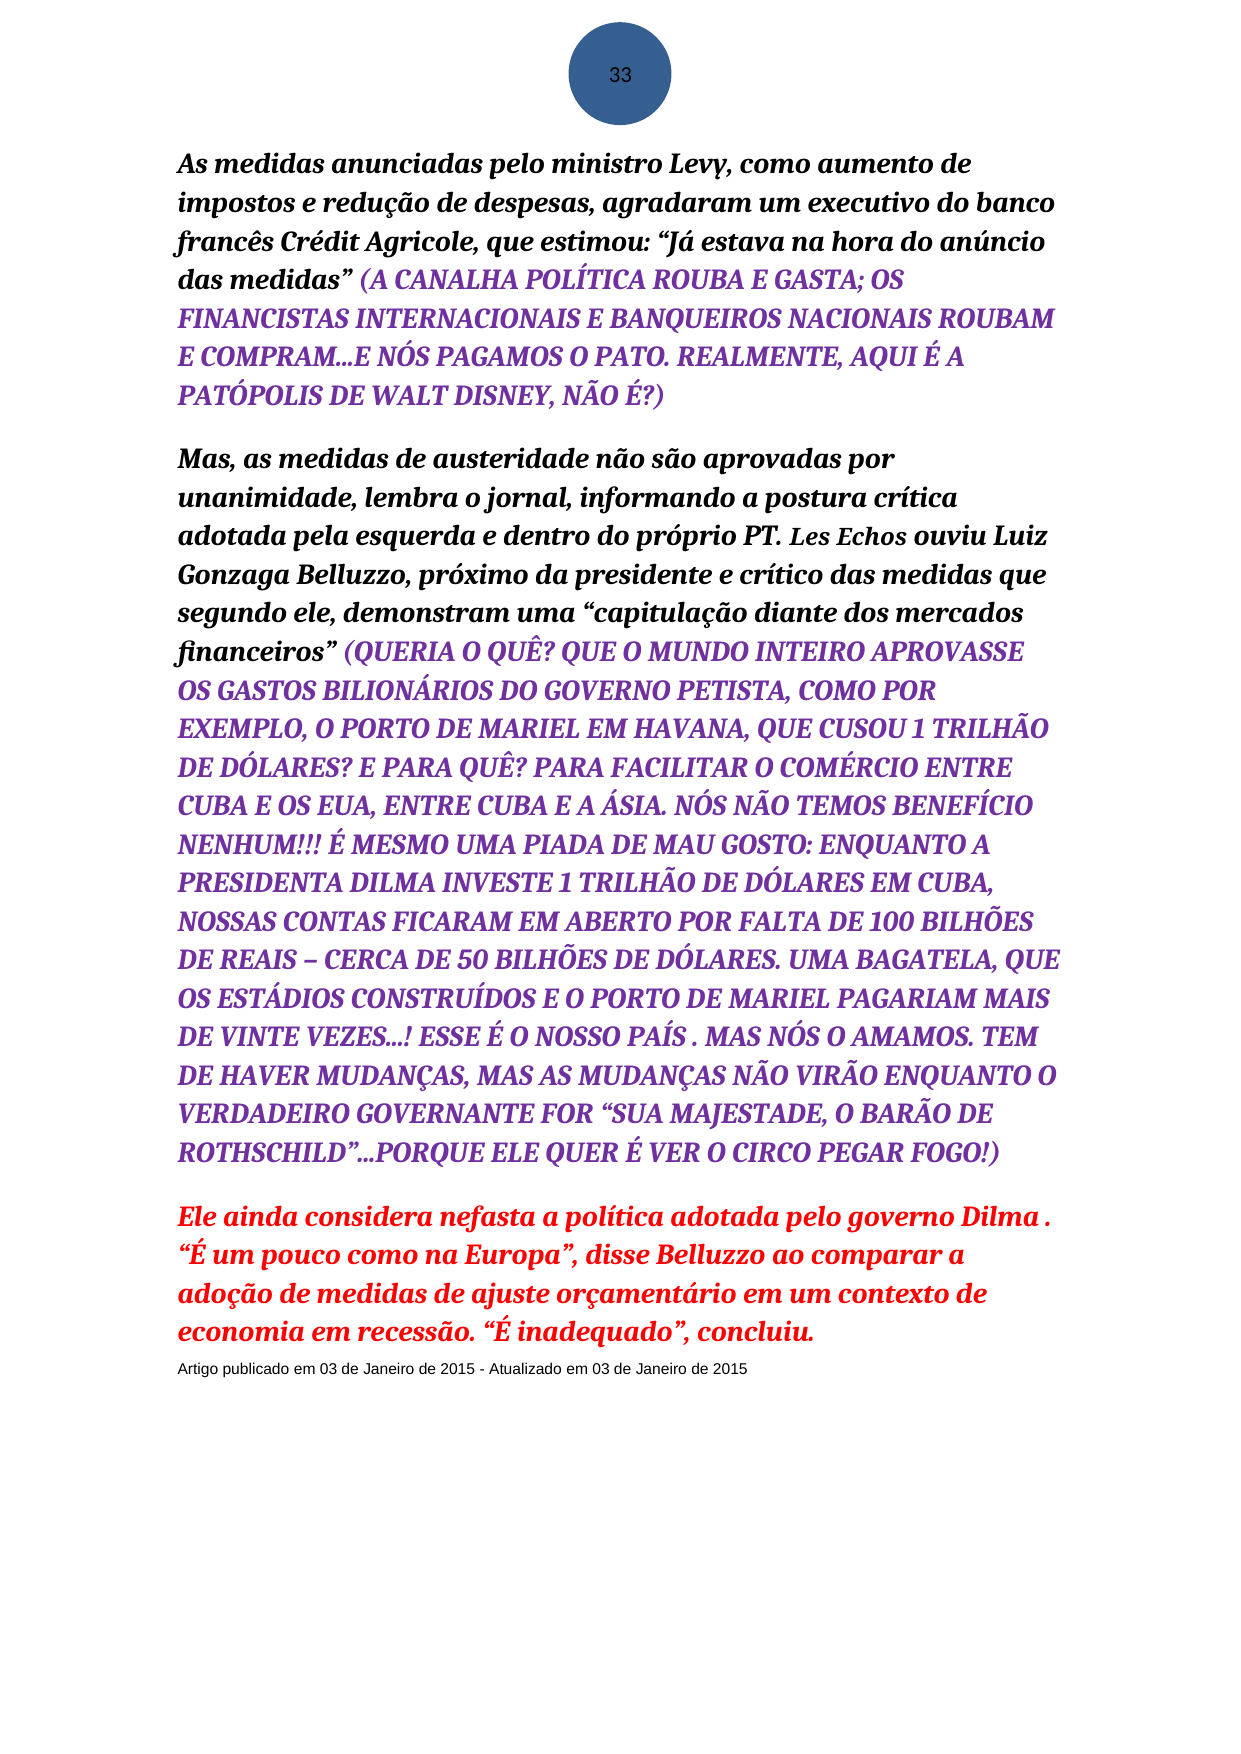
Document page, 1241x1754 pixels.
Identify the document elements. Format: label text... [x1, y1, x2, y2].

subtitle Ele ainda considera nefasta a política adotada pelo governo Dilma . “É um pouco como na Europa”, disse Belluzzo ao comparar a adoção de medidas de ajuste orçamentário em um contexto de economia em recessão. “É inadequado”, concluiu. [177, 1200, 1063, 1349]
subtitle Mas, as medidas de austeridade não são aprovadas por unanimidade, lembra o jornal, informando a postura crítica adotada pela esquerda e dentro do próprio PT. Les Echos ouviu Luiz Gonzaga Belluzzo, próximo da presidente e crítico das medidas que segundo ele, demonstram uma “capitulação diante dos mercados financeiros” (QUERIA O QUÊ? QUE O MUNDO INTEIRO APROVASSE OS GASTOS BILIONÁRIOS DO GOVERNO PETISTA, COMO POR EXEMPLO, O PORTO DE MARIEL EM HAVANA, QUE CUSOU 1 TRILHÃO DE DÓLARES? E PARA QUÊ? PARA FACILITAR O COMÉRCIO ENTRE CUBA E OS EUA, ENTRE CUBA E A ÁSIA. NÓS NÃO TEMOS BENEFÍCIO NENHUM!!! É MESMO UMA PIADA DE MAU GOSTO: ENQUANTO A PRESIDENTA DILMA INVESTE 1 TRILHÃO DE DÓLARES EM CUBA, NOSSAS CONTAS FICARAM EM ABERTO POR FALTA DE 100 BILHÕES DE REAIS – CERCA DE 50 BILHÕES DE DÓLARES. UMA BAGATELA, QUE OS ESTÁDIOS CONSTRUÍDOS E O PORTO DE MARIEL PAGARIAM MAIS DE VINTE VEZES...! ESSE É O NOSSO PAÍS . MAS NÓS O AMAMOS. TEM DE HAVER MUDANÇAS, MAS AS MUDANÇAS NÃO VIRÃO ENQUANTO O VERDADEIRO GOVERNANTE FOR “SUA MAJESTADE, O BARÃO DE ROTHSCHILD”...PORQUE ELE QUER É VER O CIRCO PEGAR FOGO!) [177, 442, 1063, 1170]
text Artigo publicado em 03 de Janeiro de 2015 - Atualizado em 03 de Janeiro de 2015 [177, 1360, 1063, 1378]
subtitle As medidas anunciadas pelo ministro Levy, como aumento de impostos e redução de despesas, agradaram um executivo do banco francês Crédit Agricole, que estimou: “Já estava na hora do anúncio das medidas” (A CANALHA POLÍTICA ROUBA E GASTA; OS FINANCISTAS INTERNACIONAIS E BANQUEIROS NACIONAIS ROUBAM E COMPRAM...E NÓS PAGAMOS O PATO. REALMENTE, AQUI É A PATÓPOLIS DE WALT DISNEY, NÃO É?) [177, 148, 1063, 412]
